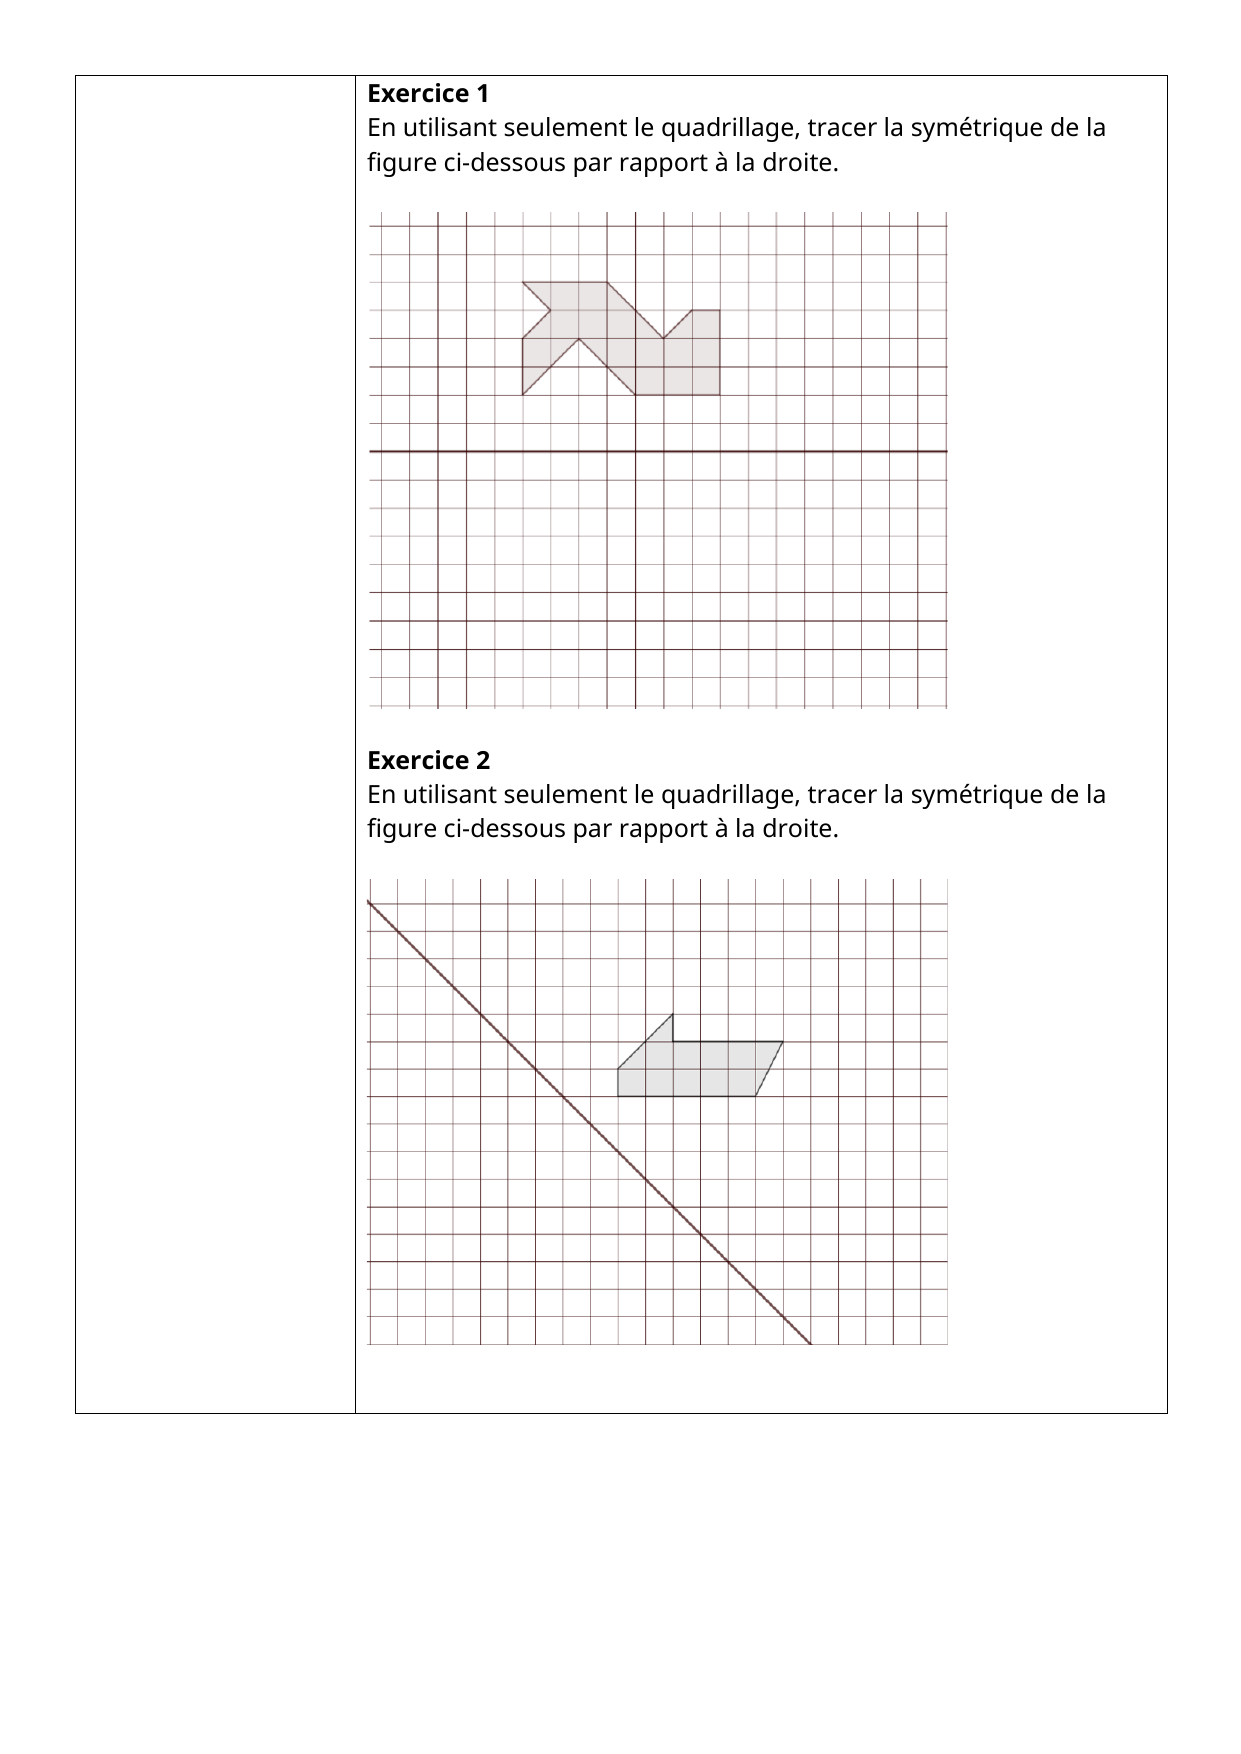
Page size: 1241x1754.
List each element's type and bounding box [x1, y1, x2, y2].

table_cell [76, 76, 355, 1413]
table_cell [356, 76, 1167, 1413]
picture [366, 212, 948, 709]
picture [366, 879, 948, 1345]
